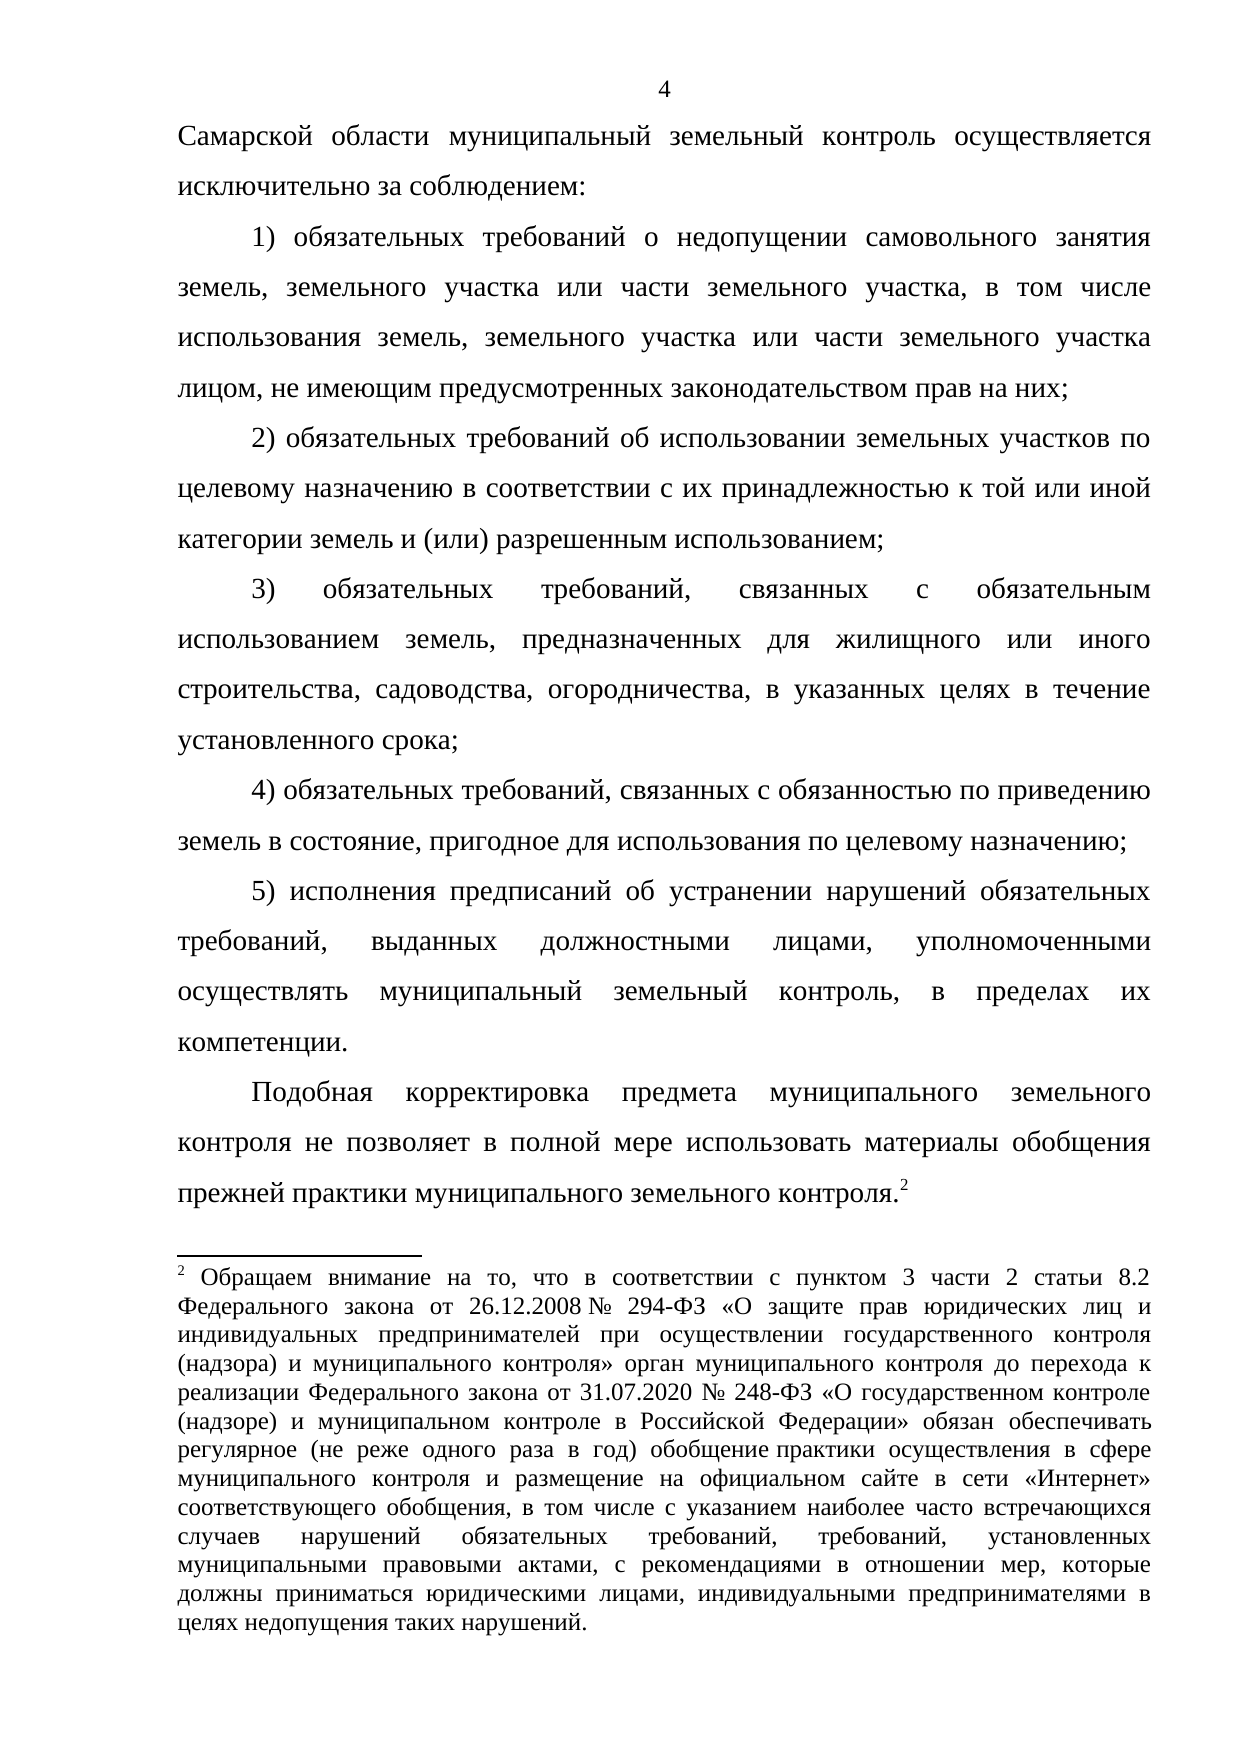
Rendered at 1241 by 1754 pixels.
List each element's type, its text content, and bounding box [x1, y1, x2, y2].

text 1) обязательных требований о недопущении самовольного занятия земель, земельного участка или части земельного участка, в том числе использования земель, земельного участка или части земельного участка лицом, не имеющим предусмотренных законодательством прав на них; [177, 219, 1152, 403]
text 3) обязательных требований, связанных с обязательным использованием земель, предназначенных для жилищного или иного строительства, садоводства, огородничества, в указанных целях в течение установленного срока; [177, 571, 1152, 756]
text 4) обязательных требований, связанных с обязанностью по приведению земель в состояние, пригодное для использования по целевому назначению; [177, 772, 1152, 856]
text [177, 118, 1152, 202]
text Подобная корректировка предмета муниципального земельного контроля не позволяет в полной мере использовать материалы обобщения прежней практики муниципального земельного контроля. [177, 1074, 1152, 1208]
text 5) исполнения предписаний об устранении нарушений обязательных требований, выданных должностными лицами, уполномоченными осуществлять муниципальный земельный контроль, в пределах их компетенции. [177, 873, 1152, 1057]
text 2) обязательных требований об использовании земельных участков по целевому назначению в соответствии с их принадлежностью к той или иной категории земель и (или) разрешенным использованием; [177, 420, 1152, 554]
